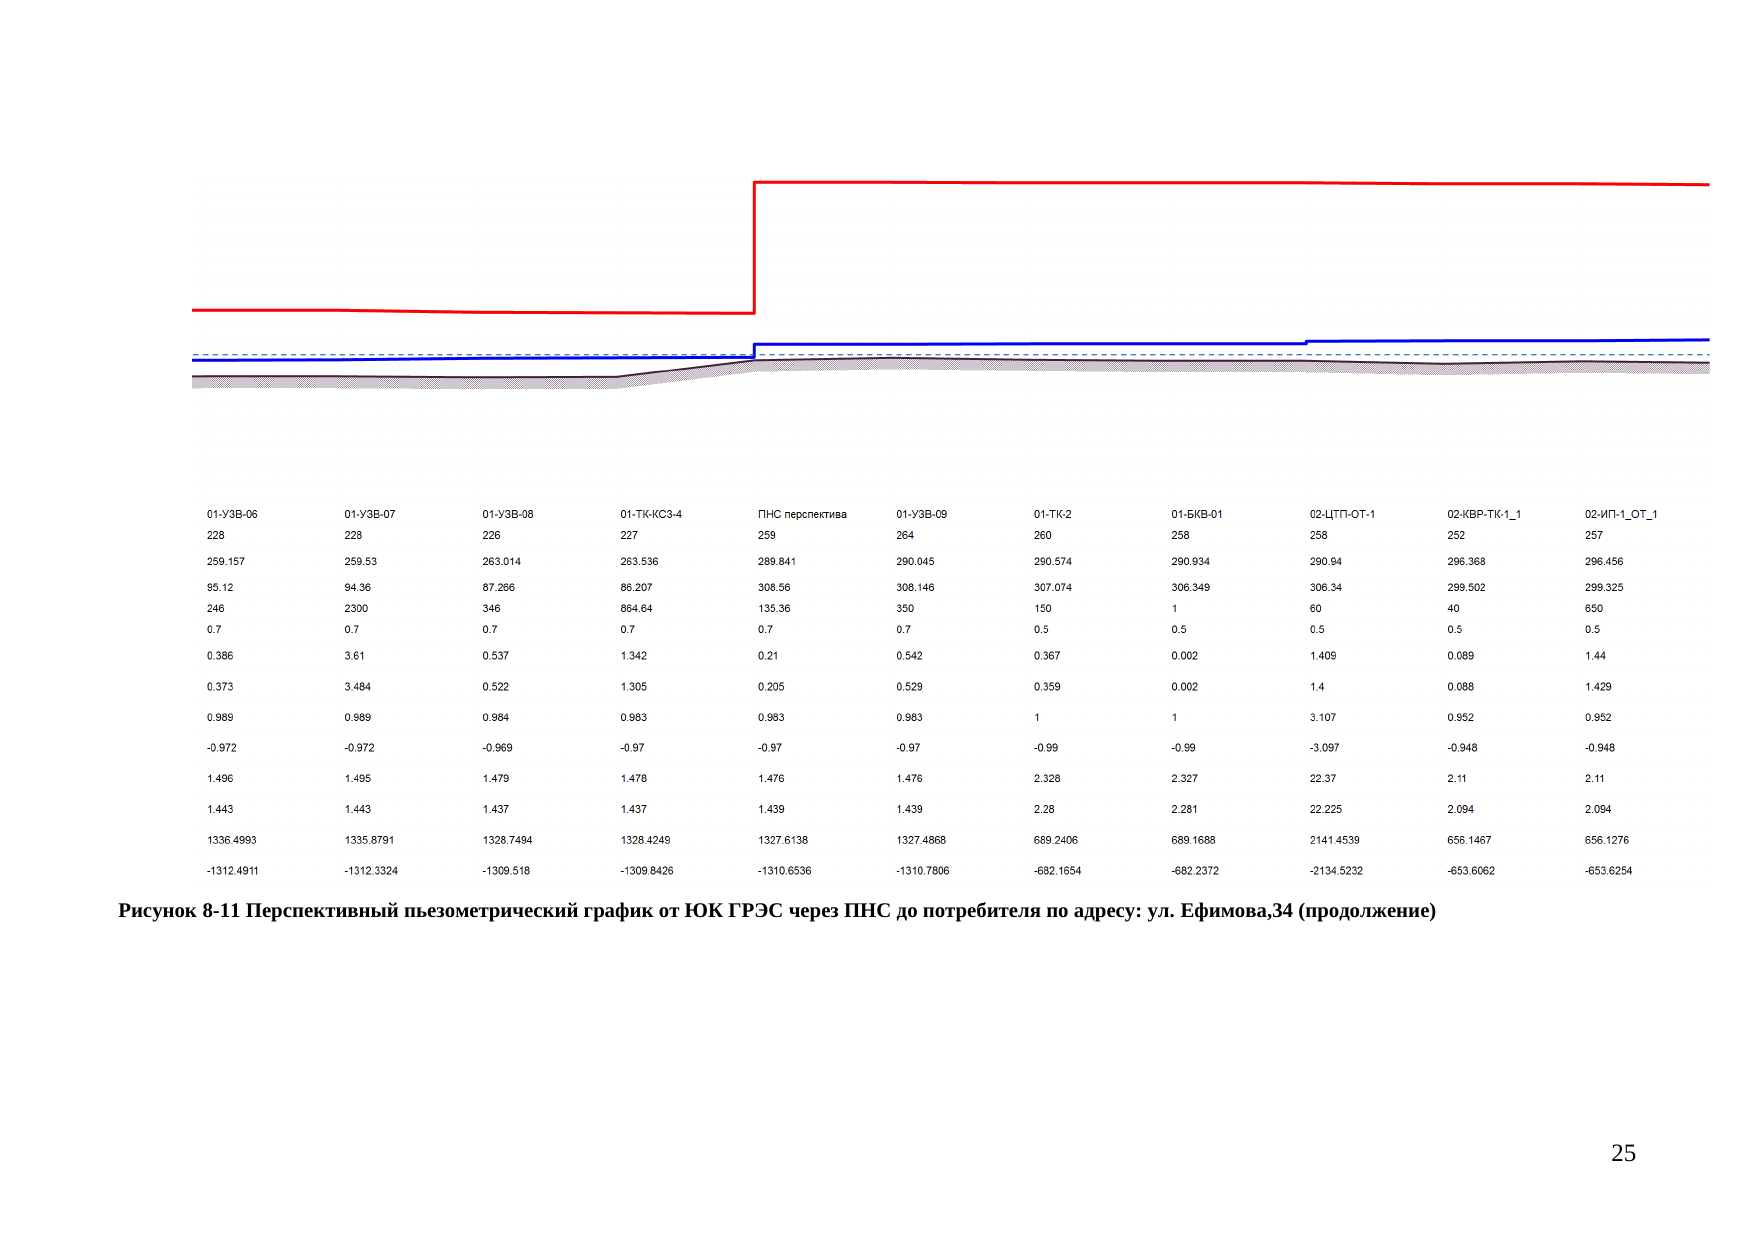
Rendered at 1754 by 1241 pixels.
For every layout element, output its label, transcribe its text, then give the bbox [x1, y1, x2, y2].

text Рисунок 8-11 Перспективный пьезометрический график от ЮК ГРЭС через ПНС до потребителя по адресу: ул. Ефимова,34 (продолжение) [118, 898, 1636, 922]
picture [192, 177, 1710, 886]
